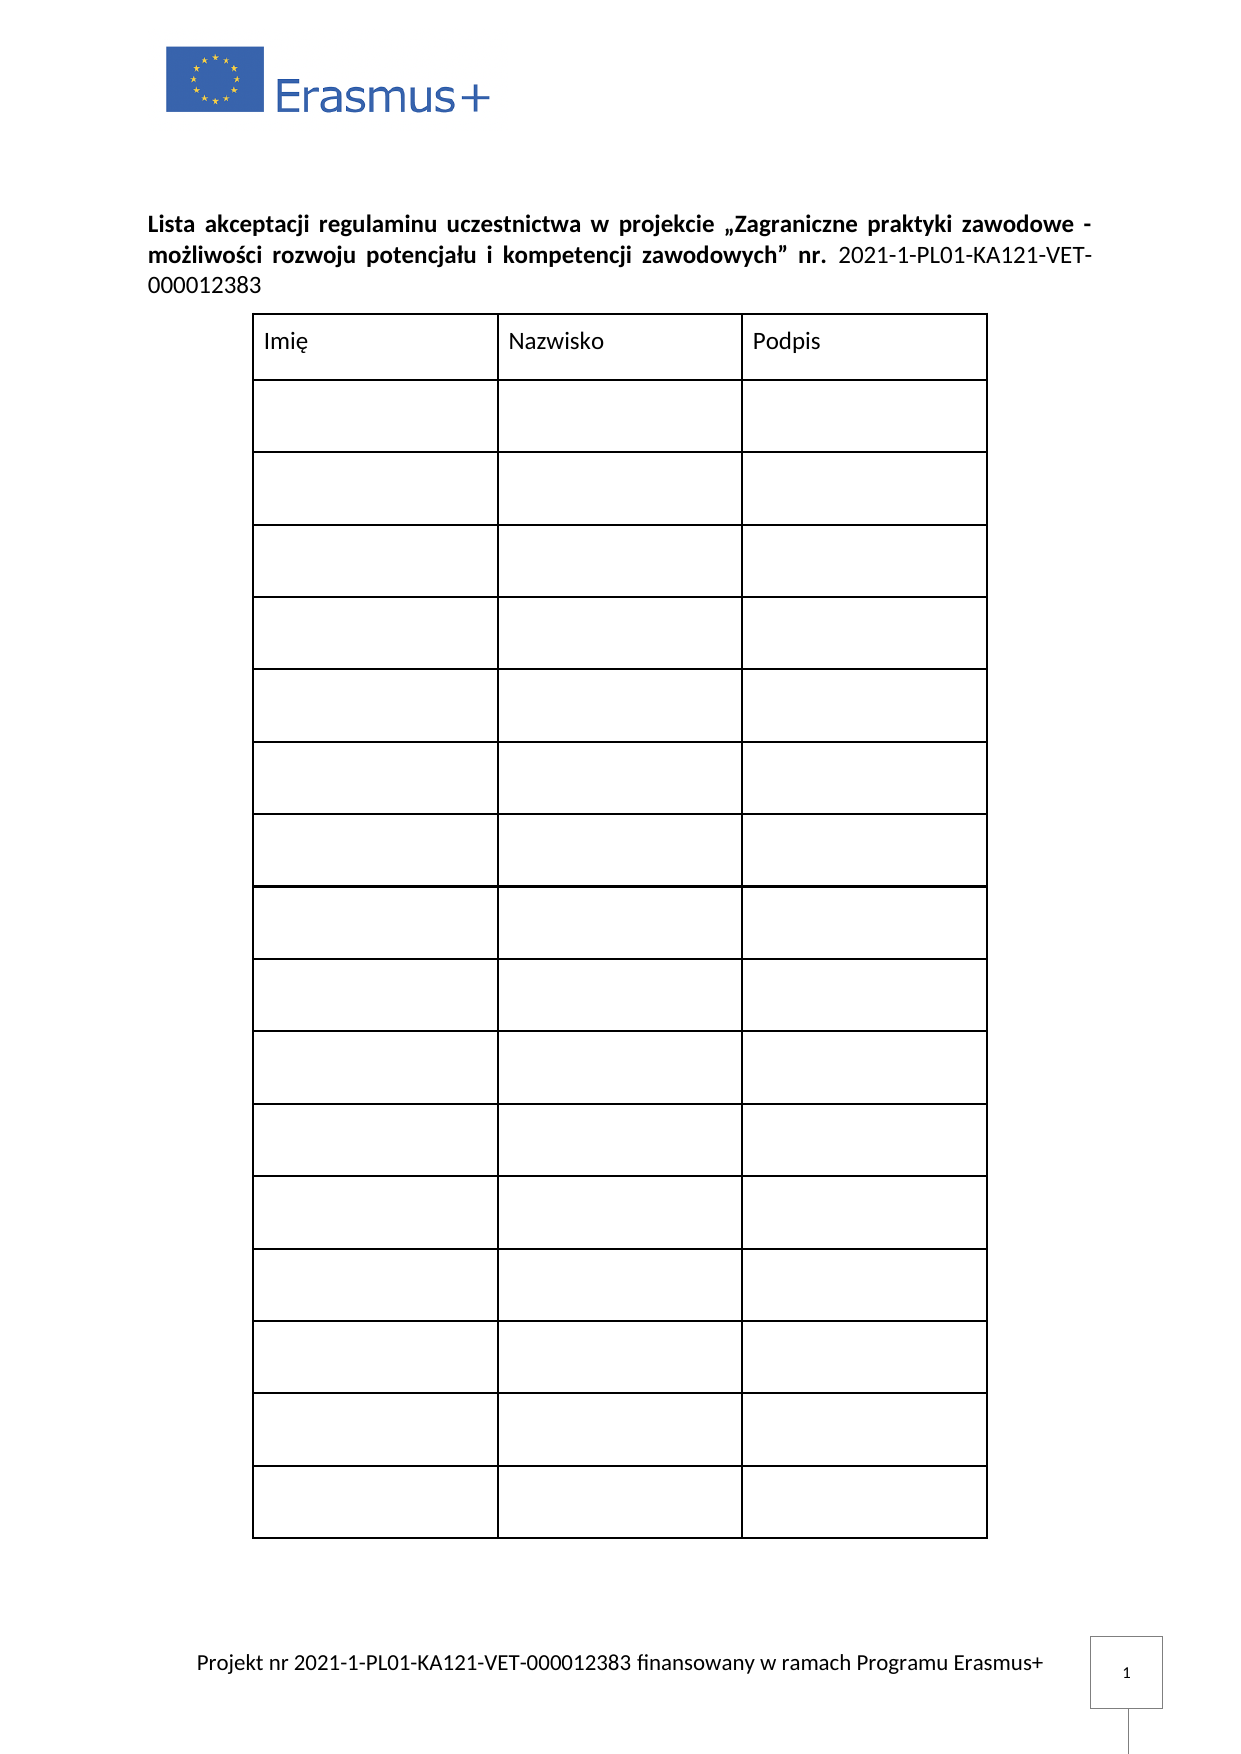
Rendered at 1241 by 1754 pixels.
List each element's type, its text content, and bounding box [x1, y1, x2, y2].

text Lista akceptacji regulaminu uczestnictwa w projekcie „Zagraniczne praktyki zawodowe - możliwości rozwoju potencjału i kompetencji zawodowych” nr. 2021-1-PL01-KA121-VET-000012383 [148, 148, 1093, 300]
picture [147, 28, 508, 131]
table_header Imię [254, 315, 497, 379]
table_cell [743, 526, 986, 596]
table_cell [499, 960, 741, 1030]
table_cell [499, 888, 741, 958]
table_cell [743, 960, 986, 1030]
table_cell [499, 815, 741, 885]
table_cell [254, 1032, 497, 1103]
table_cell [743, 453, 986, 523]
table_cell [254, 453, 497, 523]
table_cell [254, 381, 497, 451]
table_cell [743, 670, 986, 741]
table_cell [499, 1322, 741, 1392]
table_header Podpis [743, 315, 986, 379]
table_cell [743, 1322, 986, 1392]
table_cell [743, 1394, 986, 1464]
table_cell [499, 1394, 741, 1464]
table_cell [743, 1250, 986, 1320]
table_cell [743, 815, 986, 885]
table_cell [743, 381, 986, 451]
table_cell [254, 1394, 497, 1464]
table_cell [254, 815, 497, 885]
table_cell [499, 1467, 741, 1537]
table_cell [743, 888, 986, 958]
table_cell [254, 743, 497, 813]
table_cell [254, 1467, 497, 1537]
table_cell [743, 598, 986, 668]
table_cell [254, 1322, 497, 1392]
table_cell [254, 960, 497, 1030]
table_cell [743, 1467, 986, 1537]
table_cell [254, 1177, 497, 1247]
table_cell [499, 670, 741, 741]
table_cell [254, 598, 497, 668]
table_cell [254, 888, 497, 958]
table_cell [743, 1177, 986, 1247]
table_cell [499, 453, 741, 523]
table_header Nazwisko [499, 315, 741, 379]
table_cell [499, 1250, 741, 1320]
table_cell [743, 1032, 986, 1103]
table_cell [499, 1105, 741, 1175]
table_cell [254, 1105, 497, 1175]
table_cell [743, 743, 986, 813]
table_cell [499, 1177, 741, 1247]
table_cell [499, 381, 741, 451]
table_cell [743, 1105, 986, 1175]
table_cell [499, 1032, 741, 1103]
table_cell [254, 670, 497, 741]
table_cell [499, 743, 741, 813]
table_cell [254, 526, 497, 596]
table_cell [499, 598, 741, 668]
table_cell [254, 1250, 497, 1320]
table_cell [499, 526, 741, 596]
